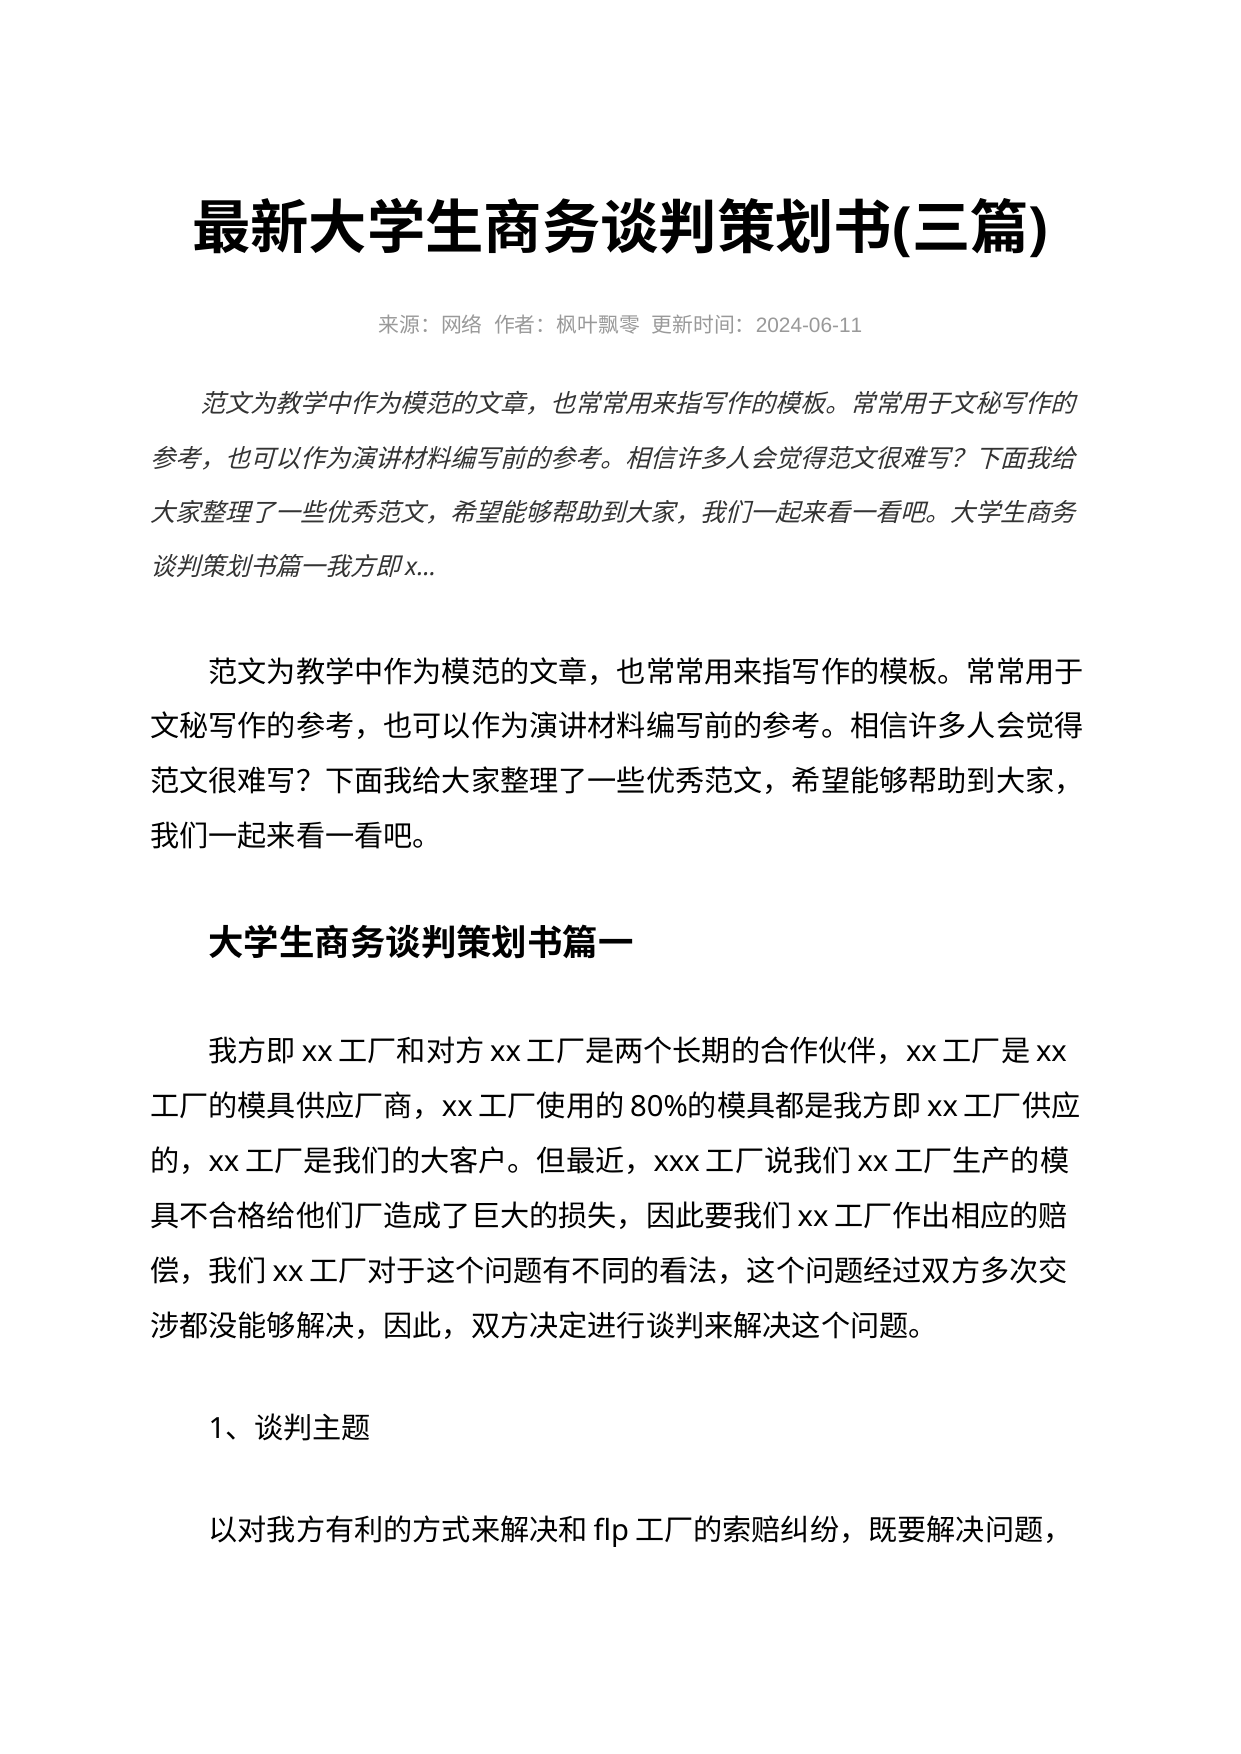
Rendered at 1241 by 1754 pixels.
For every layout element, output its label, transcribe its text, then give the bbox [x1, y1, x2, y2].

text 范文为教学中作为模范的文章，也常常用来指写作的模板。常常用于文秘写作的参考，也可以作为演讲材料编写前的参考。相信许多人会觉得范文很难写？下面我给大家整理了一些优秀范文，希望能够帮助到大家，我们一起来看一看吧。大学生商务谈判策划书篇一我方即x... [150, 384, 1090, 583]
text 范文为教学中作为模范的文章，也常常用来指写作的模板。常常用于文秘写作的参考，也可以作为演讲材料编写前的参考。相信许多人会觉得范文很难写？下面我给大家整理了一些优秀范文，希望能够帮助到大家，我们一起来看一看吧。 [150, 648, 1090, 855]
subtitle 最新大学生商务谈判策划书(三篇) [150, 181, 1090, 266]
text 来源：网络 作者：枫叶飘零 更新时间：2024-06-11 [150, 313, 1090, 337]
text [150, 1507, 1090, 1549]
text 我方即xx工厂和对方xx工厂是两个长期的合作伙伴，xx工厂是xx工厂的模具供应厂商，xx工厂使用的80%的模具都是我方即xx工厂供应的，xx工厂是我们的大客户。但最近，xxx工厂说我们xx工厂生产的模具不合格给他们厂造成了巨大的损失，因此要我们xx工厂作出相应的赔偿，我们xx工厂对于这个问题有不同的看法，这个问题经过双方多次交涉都没能够解决，因此，双方决定进行谈判来解决这个问题。 [150, 1028, 1090, 1345]
text 1、谈判主题 [150, 1405, 1090, 1447]
text 大学生商务谈判策划书篇一 [150, 914, 1090, 966]
